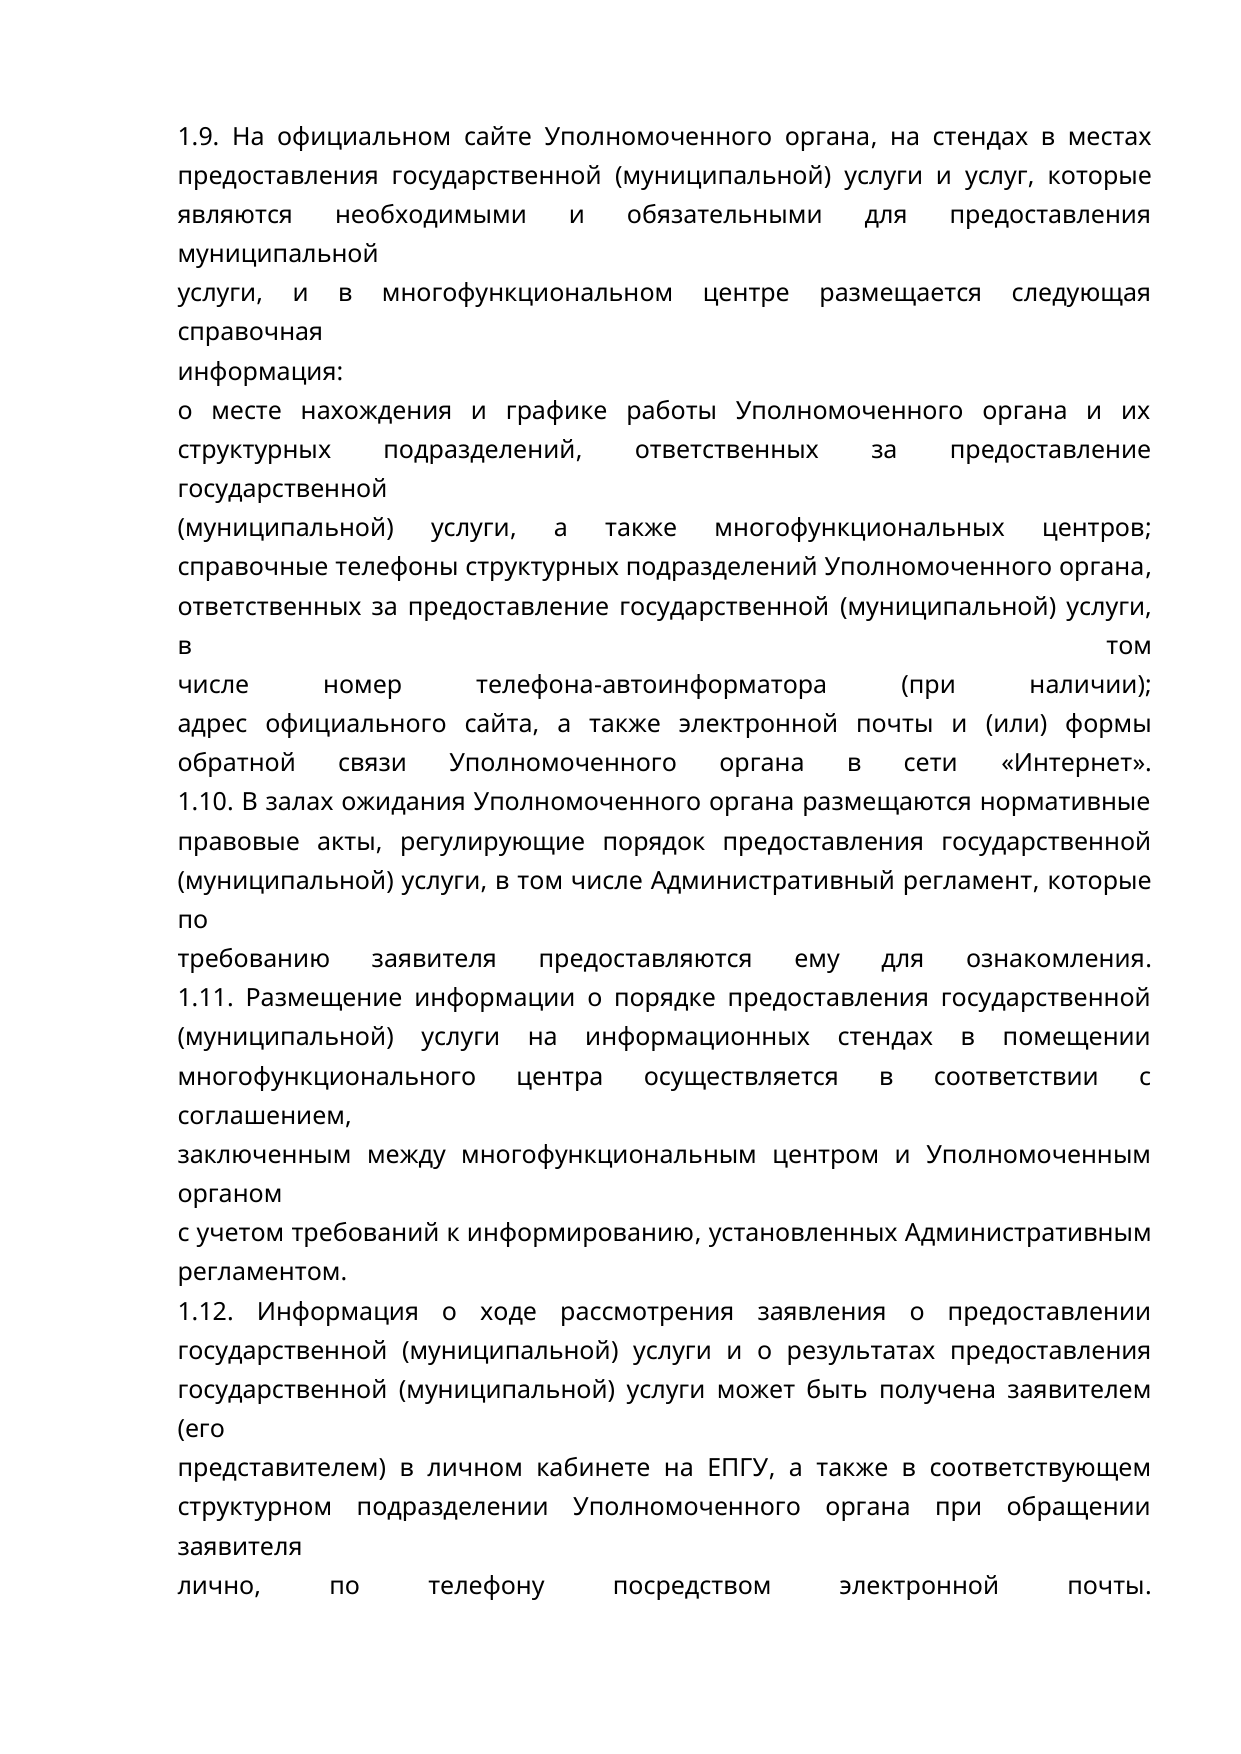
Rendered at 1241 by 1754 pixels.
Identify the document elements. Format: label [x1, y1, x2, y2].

text [177, 118, 1152, 1601]
